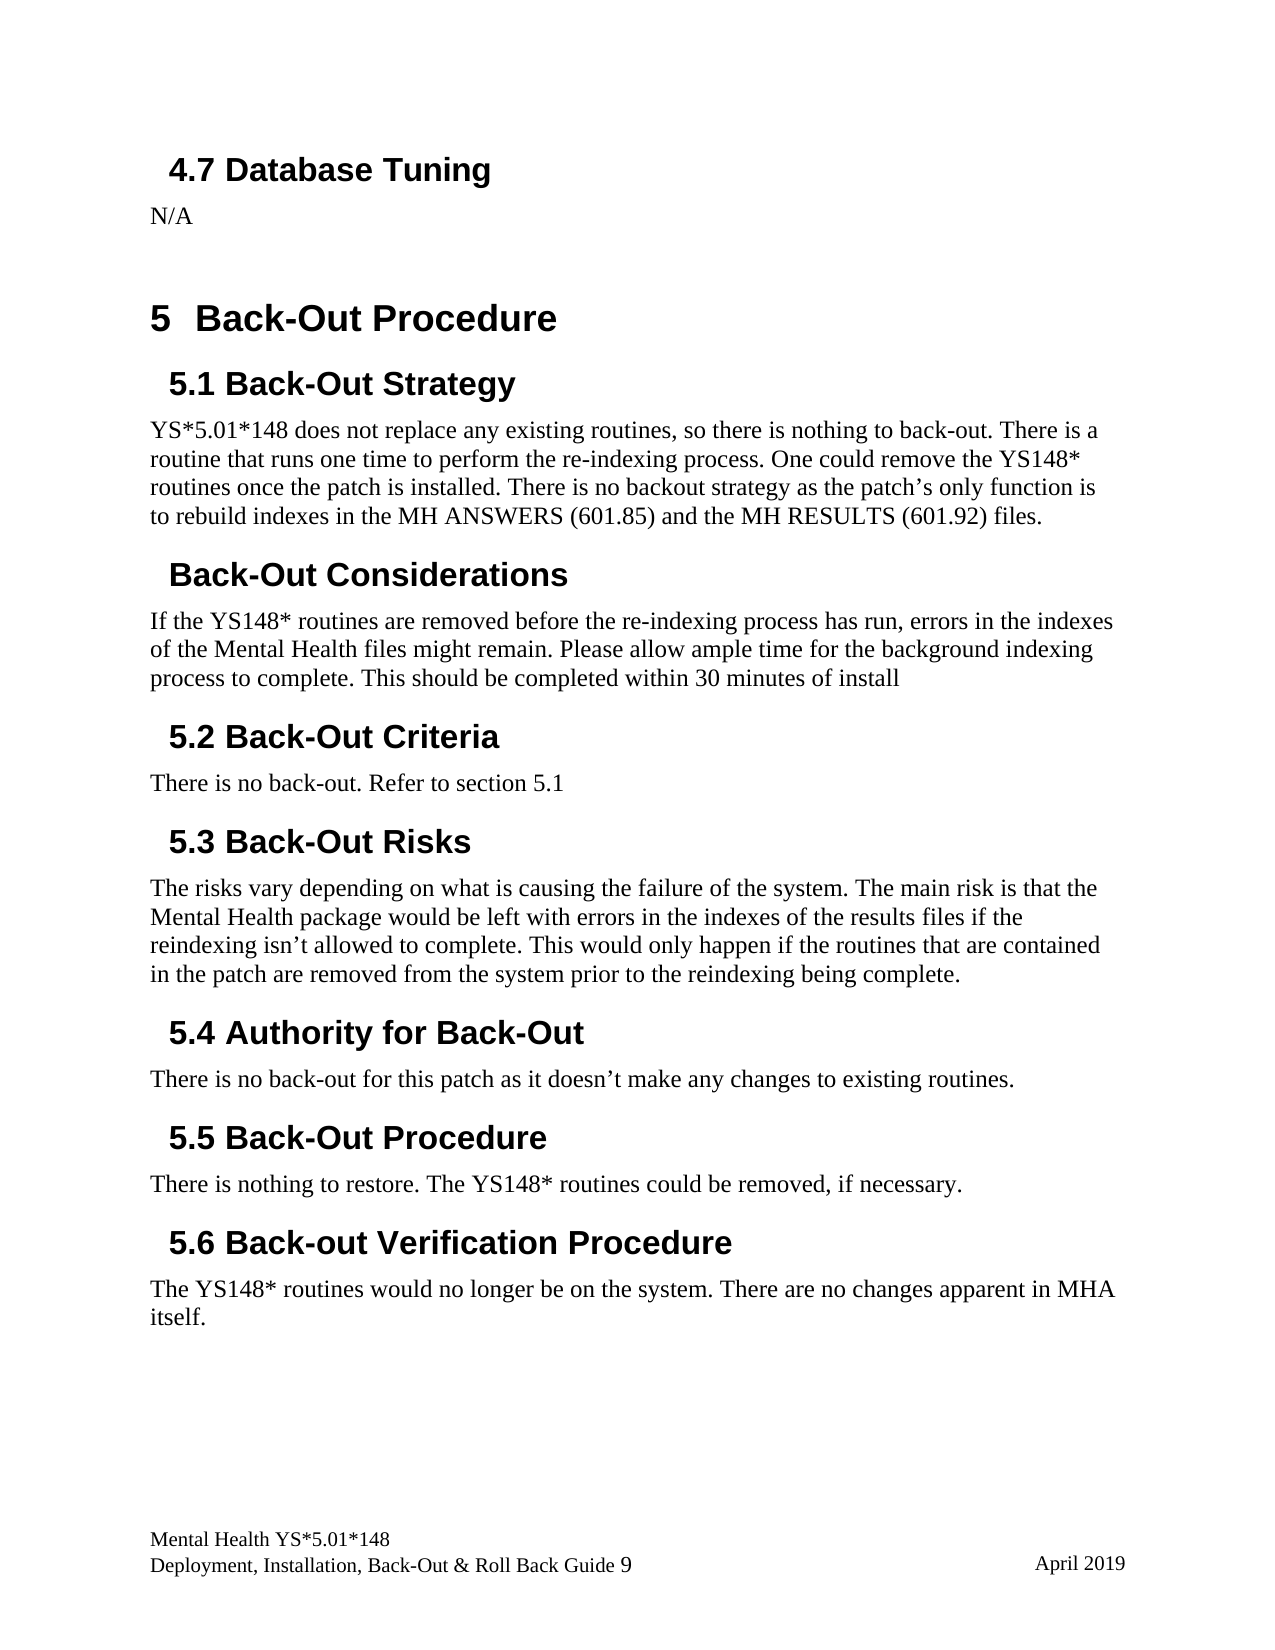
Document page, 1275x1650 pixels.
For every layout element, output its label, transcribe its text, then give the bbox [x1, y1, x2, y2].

subtitle Database Tuning [169, 150, 1162, 188]
text N/A [150, 201, 1162, 229]
subtitle Back-Out Criteria [169, 717, 1162, 756]
text There is no back-out for this patch as it doesn’t make any changes to existing routines. [150, 1064, 1162, 1093]
text If the YS148* routines are removed before the re-indexing process has run, errors in the indexes of the Mental Health files might remain. Please allow ample time for the background indexing process to complete. This should be completed within 30 minutes of install [150, 606, 1116, 692]
text There is nothing to restore. The YS148* routines could be removed, if necessary. [150, 1169, 1162, 1198]
text There is no back-out. Refer to section 5.1 [150, 768, 1162, 797]
subtitle Back-out Verification Procedure [169, 1223, 1162, 1261]
text The risks vary depending on what is causing the failure of the system. The main risk is that the Mental Health package would be left with errors in the indexes of the results files if the reindexing isn’t allowed to complete. This would only happen if the routines that are contained in the patch are removed from the system prior to the reindexing being complete. [150, 873, 1115, 988]
subtitle Authority for Back-Out [169, 1013, 1162, 1052]
text The YS148* routines would no longer be on the system. There are no changes apparent in MHA itself. [150, 1274, 1121, 1331]
text YS*5.01*148 does not replace any existing routines, so there is nothing to back-out. There is a routine that runs one time to perform the re-indexing process. One could remove the YS148* routines once the patch is installed. There is no backout strategy as the patch’s only function is to rebuild indexes in the MH ANSWERS (601.85) and the MH RESULTS (601.92) files. [150, 415, 1110, 530]
subtitle Back-Out Risks [169, 822, 1162, 861]
subtitle Back-Out Procedure [150, 296, 1162, 339]
subtitle Back-Out Considerations [169, 555, 1162, 593]
subtitle Back-Out Strategy [169, 364, 1162, 402]
subtitle Back-Out Procedure [169, 1118, 1162, 1156]
